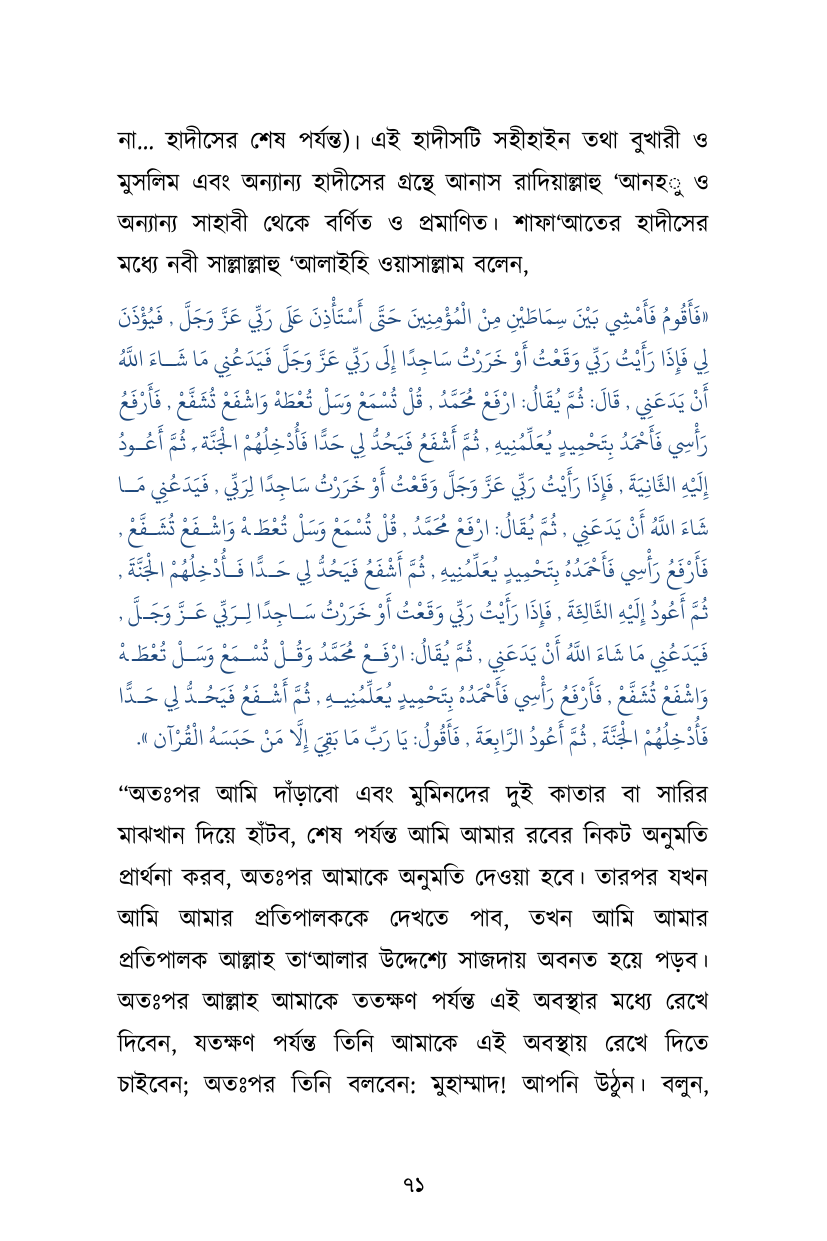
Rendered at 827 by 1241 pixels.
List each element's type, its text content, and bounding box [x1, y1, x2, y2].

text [118, 118, 709, 284]
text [118, 772, 709, 1103]
text «فَأَقُومُ فَأَمْشِي بَيْنَ سِمَاطَيْنِ مِنْ الْمُؤْمِنِينَ حَتَّى أَسْتَأْذِنَ عَلَى رَبِّي عَزَّ وَجَلَّ , فَيُؤْذَنَ لِي فَإِذَا رَأَيْتُ رَبِّي وَقَعْتُ أَوْ خَرَرْتُ سَاجِدًا إِلَى رَبِّي عَزَّ وَجَلَّ فَيَدَعُنِي مَا شَاءَ اللَّهُ أَنْ يَدَعَنِي , قَالَ: ثُمَّ يُقَالُ: ارْفَعْ مُحَمَّدُ , قُلْ تُسْمَعْ وَسَلْ تُعْطَهْ وَاشْفَعْ تُشَفَّعْ , فَأَرْفَعُ رَأْسِي فَأَحْمَدُ بِتَحْمِيدٍ يُعَلِّمُنِيهِ , ثُمَّ أَشْفَعُ فَيَحُدُّ لِي حَدًّا فَأُدْخِلُهُمْ الْجَنَّة ,َ ثُمَّ أَعُودُ إِلَيْهِ الثَّانِيَةَ , فَإِذَا رَأَيْتُ رَبِّي عَزَّ وَجَلَّ وَقَعْتُ أَوْ خَرَرْتُ سَاجِدًا لِرَبِّي , فَيَدَعُنِي مَا شَاءَ اللَّهُ أَنْ يَدَعَنِي , ثُمَّ يُقَالُ: ارْفَعْ مُحَمَّدُ , قُلْ تُسْمَعْ وَسَلْ تُعْطَهْ وَاشْفَعْ تُشَفَّعْ , فَأَرْفَعُ رَأْسِي فَأَحْمَدُهُ بِتَحْمِيدٍ يُعَلِّمُنِيهِ , ثُمَّ أَشْفَعُ فَيَحُدُّ لِي حَدًّا فَأُدْخِلُهُمْ الْجَنَّةَ , ثُمَّ أَعُودُ إِلَيْهِ الثَّالِثَةَ , فَإِذَا رَأَيْتُ رَبِّي وَقَعْتُ أَوْ خَرَرْتُ سَاجِدًا لِرَبِّي عَزَّ وَجَلَّ , فَيَدَعُنِي مَا شَاءَ اللَّهُ أَنْ يَدَعَنِي , ثُمَّ يُقَالُ: ارْفَعْ مُحَمَّدُ وَقُلْ تُسْمَعْ وَسَلْ تُعْطَهْ وَاشْفَعْ تُشَفَّعْ , فَأَرْفَعُ رَأْسِي فَأَحْمَدُهُ بِتَحْمِيدٍ يُعَلِّمُنِيهِ , ثُمَّ أَشْفَعُ فَيَحُدُّ لِي حَدًّا فَأُدْخِلُهُمْ الْجَنَّةَ , ثُمَّ أَعُودُ الرَّابِعَةَ , فَأَقُولُ: يَا رَبِّ مَا بَقِيَ إِلَّا مَنْ حَبَسَهُ الْقُرْآن ». [118, 296, 709, 759]
